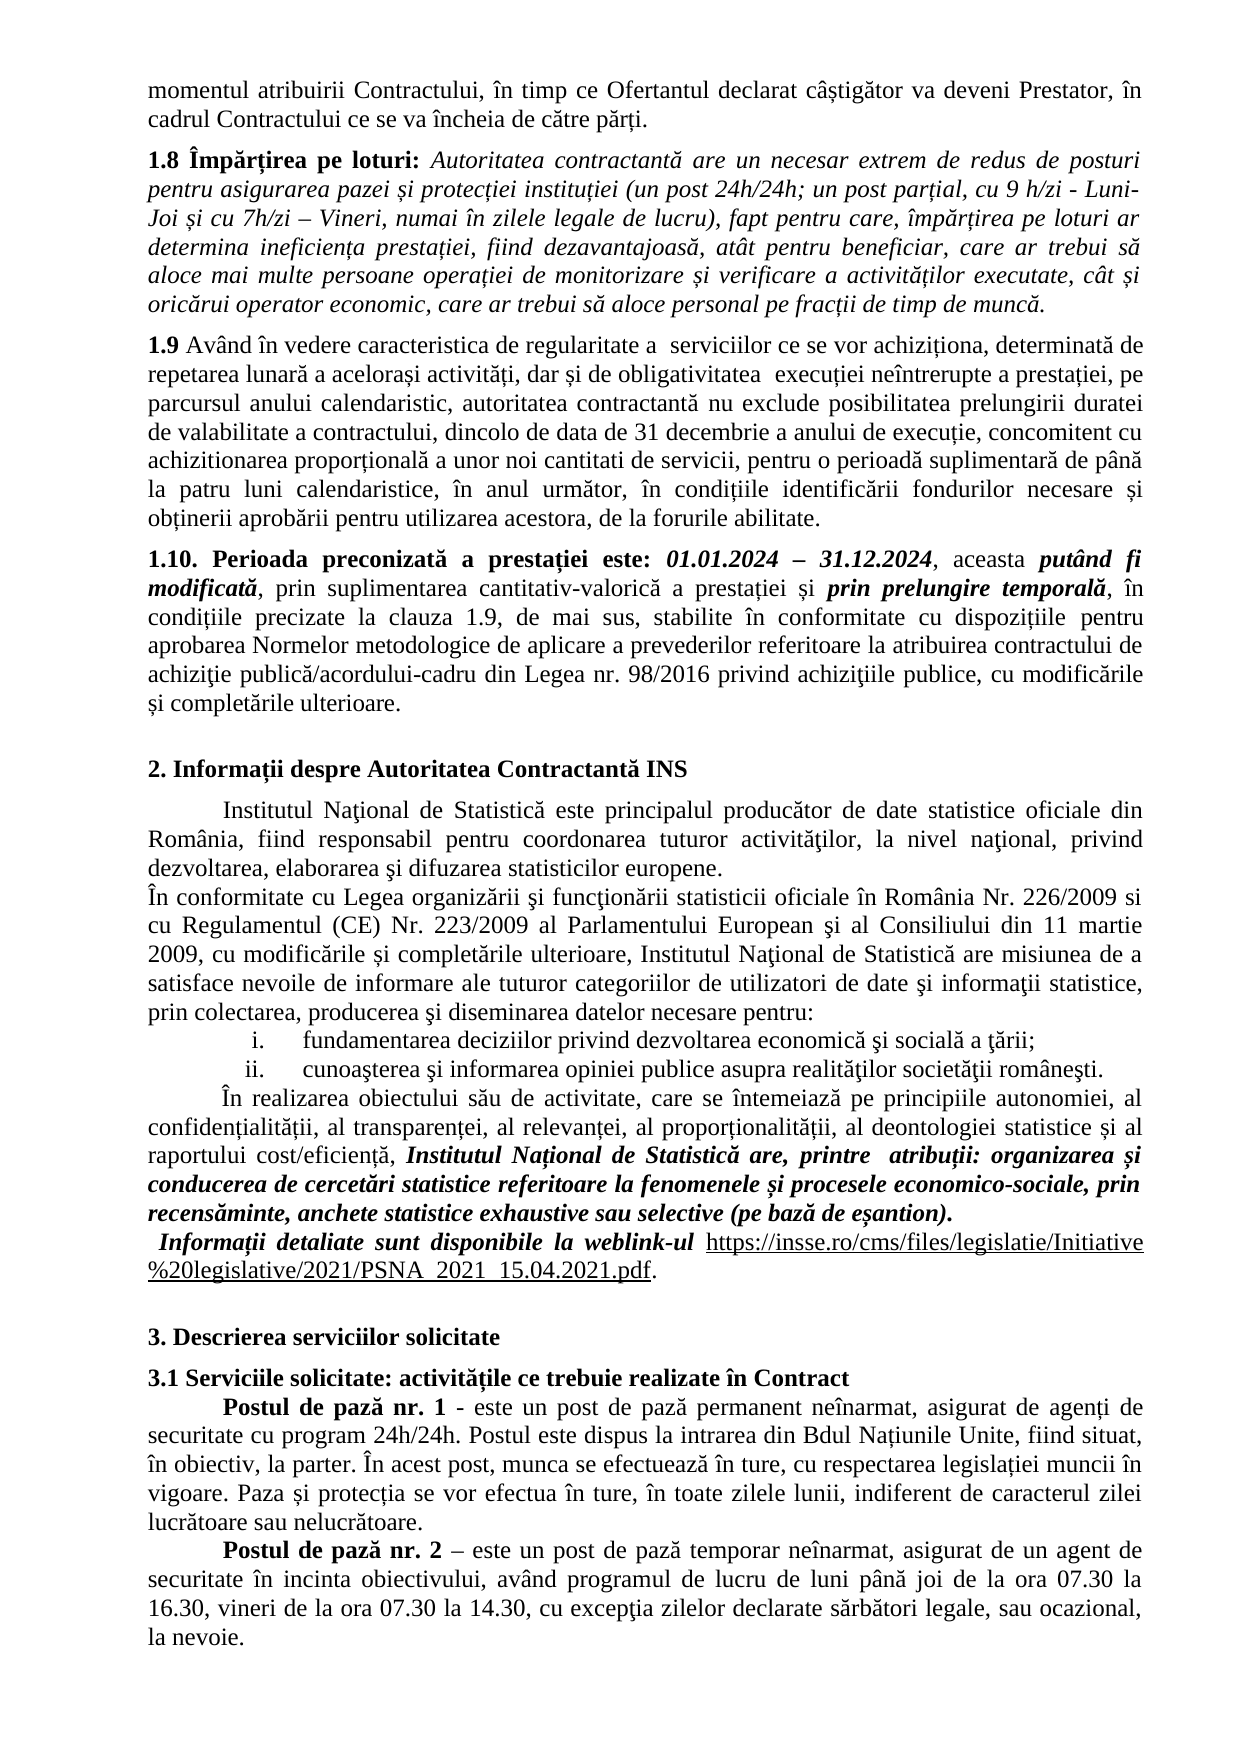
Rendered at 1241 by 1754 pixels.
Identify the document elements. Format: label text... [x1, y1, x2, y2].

list fundamentarea deciziilor privind dezvoltarea economică şi socială a ţării; [265, 1025, 1144, 1054]
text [148, 75, 1144, 133]
list cunoaşterea şi informarea opiniei publice asupra realităţilor societăţii româneşti. [265, 1054, 1144, 1083]
text 1.8 Împărțirea pe loturi: Autoritatea contractantă are un necesar extrem de redus de posturi pentru asigurarea pazei și protecției instituției (un post 24h/24h; un post parțial, cu 9 h/zi - Luni-Joi și cu 7h/zi – Vineri, numai în zilele legale de lucru), fapt pentru care, împărțirea pe loturi ar determina ineficiența prestației, fiind dezavantajoasă, atât pentru beneficiar, care ar trebui să aloce mai multe persoane operației de monitorizare și verificare a activităților executate, cât și oricărui operator economic, care ar trebui să aloce personal pe fracții de timp de muncă. [148, 145, 1144, 318]
text În realizarea obiectului său de activitate, care se întemeiază pe principiile autonomiei, al confidențialității, al transparenței, al relevanței, al proporționalității, al deontologiei statistice și al raportului cost/eficiență, Institutul Național de Statistică are, printre atribuții: organizarea și conducerea de cercetări statistice referitoare la fenomenele și procesele economico-sociale, prin recensăminte, anchete statistice exhaustive sau selective (pe bază de eșantion). [148, 1083, 1144, 1227]
text Informații detaliate sunt disponibile la weblink-ul https://insse.ro/cms/files/legislatie/Initiative%20legislative/2021/PSNA_2021_15.04.2021.pdf. [148, 1227, 1144, 1284]
text În conformitate cu Legea organizării şi funcţionării statisticii oficiale în România Nr. 226/2009 si cu Regulamentul (CE) Nr. 223/2009 al Parlamentului European şi al Consiliului din 11 martie 2009, cu modificările și completările ulterioare, Institutul Naţional de Statistică are misiunea de a satisface nevoile de informare ale tuturor categoriilor de utilizatori de date şi informaţii statistice, prin colectarea, producerea şi diseminarea datelor necesare pentru: [148, 882, 1144, 1025]
text 2. Informații despre Autoritatea Contractantă INS [148, 754, 1144, 783]
text Postul de pază nr. 1 - este un post de pază permanent neînarmat, asigurat de agenți de securitate cu program 24h/24h. Postul este dispus la intrarea din Bdul Națiunile Unite, fiind situat, în obiectiv, la parter. În acest post, munca se efectuează în ture, cu respectarea legislației muncii în vigoare. Paza și protecția se vor efectua în ture, în toate zilele lunii, indiferent de caracterul zilei lucrătoare sau nelucrătoare. [148, 1392, 1144, 1535]
text 1.10. Perioada preconizată a prestației este: 01.01.2024 – 31.12.2024, aceasta putând fi modificată, prin suplimentarea cantitativ-valorică a prestației și prin prelungire temporală, în condițiile precizate la clauza 1.9, de mai sus, stabilite în conformitate cu dispozițiile pentru aprobarea Normelor metodologice de aplicare a prevederilor referitoare la atribuirea contractului de achiziţie publică/acordului-cadru din Legea nr. 98/2016 privind achiziţiile publice, cu modificările și completările ulterioare. [148, 544, 1144, 717]
text 1.9 Având în vedere caracteristica de regularitate a serviciilor ce se vor achiziționa, determinată de repetarea lunară a acelorași activități, dar și de obligativitatea execuției neîntrerupte a prestației, pe parcursul anului calendaristic, autoritatea contractantă nu exclude posibilitatea prelungirii duratei de valabilitate a contractului, dincolo de data de 31 decembrie a anului de execuție, concomitent cu achizitionarea proporțională a unor noi cantitati de servicii, pentru o perioadă suplimentară de până la patru luni calendaristice, în anul următor, în condițiile identificării fondurilor necesare și obținerii aprobării pentru utilizarea acestora, de la forurile abilitate. [148, 330, 1144, 532]
text Postul de pază nr. 2 – este un post de pază temporar neînarmat, asigurat de un agent de securitate în incinta obiectivului, având programul de lucru de luni până joi de la ora 07.30 la 16.30, vineri de la ora 07.30 la 14.30, cu excepţia zilelor declarate sărbători legale, sau ocazional, la nevoie. [148, 1535, 1144, 1650]
text Institutul Naţional de Statistică este principalul producător de date statistice oficiale din România, fiind responsabil pentru coordonarea tuturor activităţilor, la nivel naţional, privind dezvoltarea, elaborarea şi difuzarea statisticilor europene. [148, 795, 1144, 882]
text 3. Descrierea serviciilor solicitate [148, 1322, 1144, 1350]
text 3.1 Serviciile solicitate: activitățile ce trebuie realizate în Contract [148, 1363, 1144, 1392]
